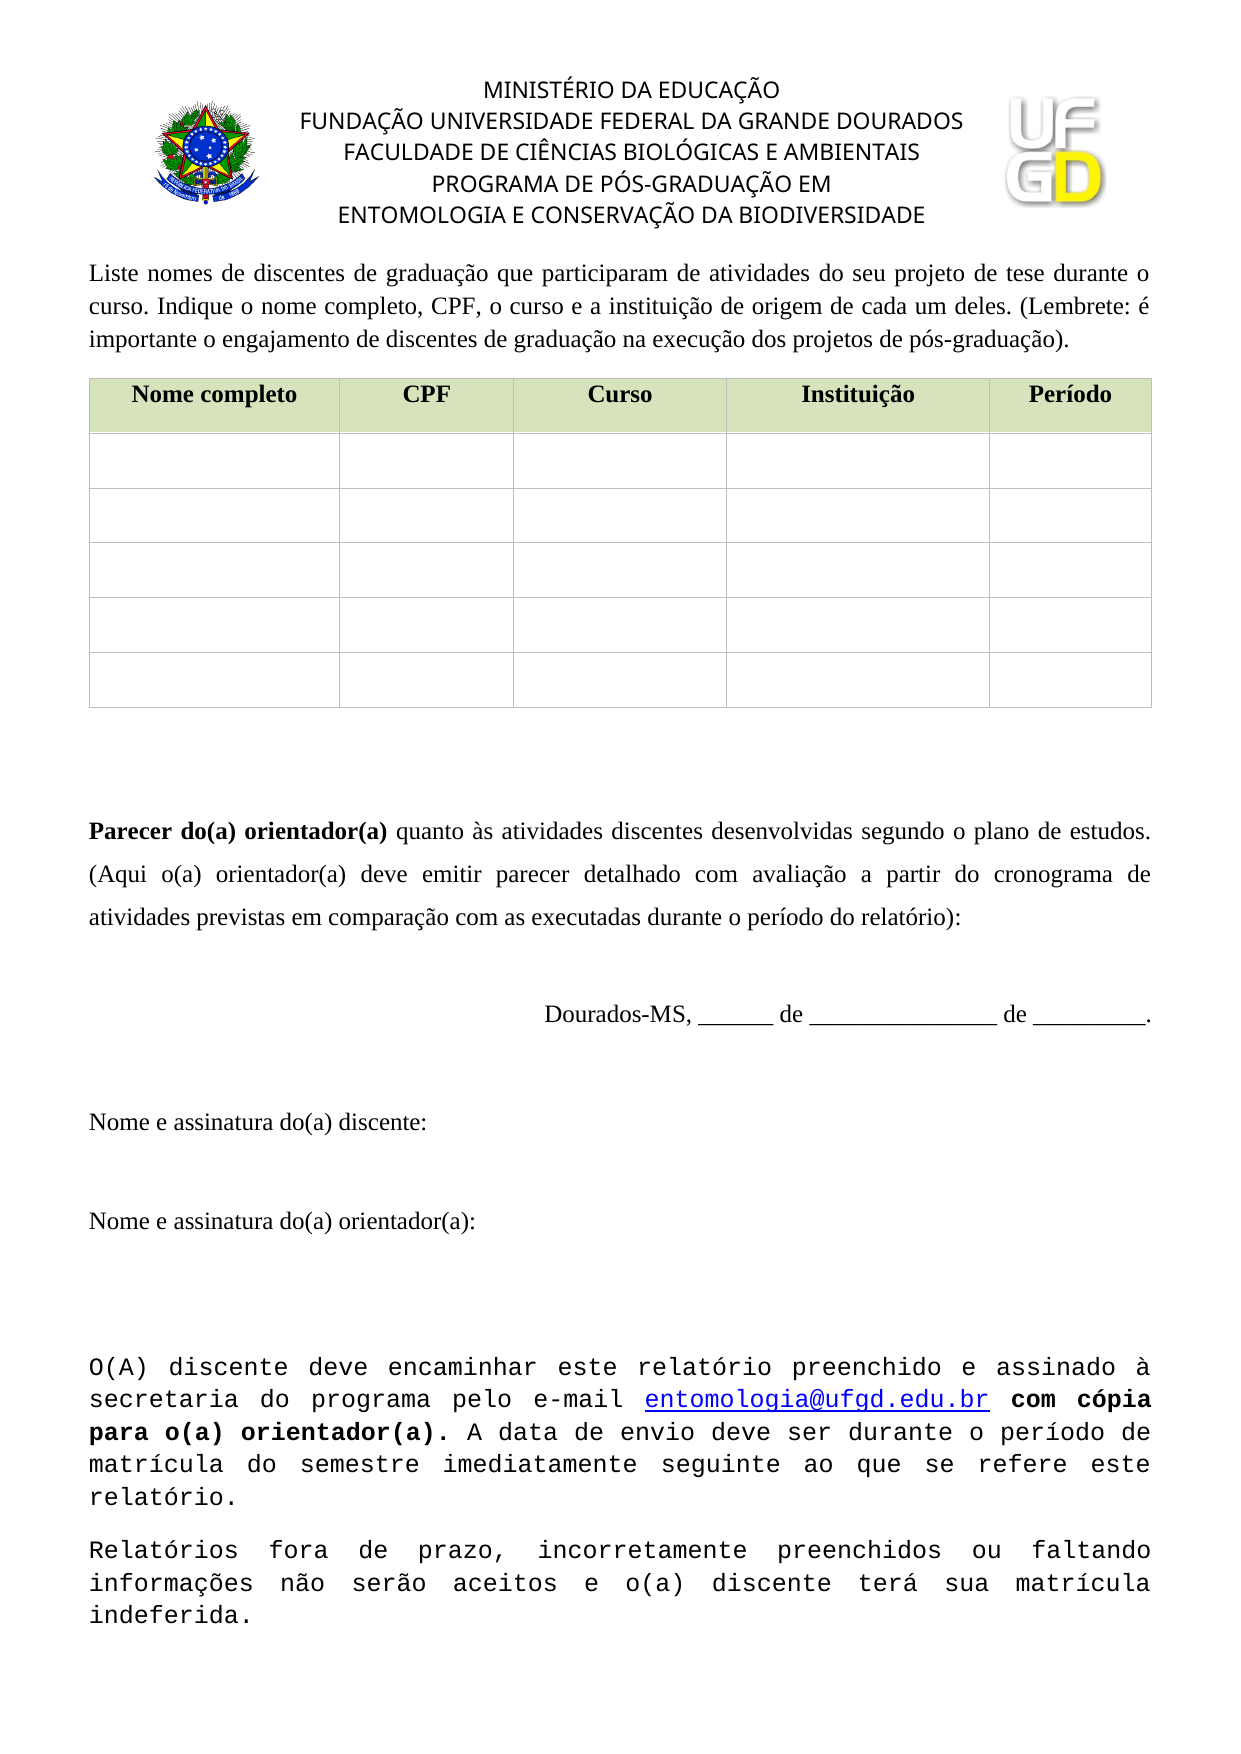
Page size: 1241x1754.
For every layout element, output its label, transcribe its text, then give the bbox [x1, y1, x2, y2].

table_cell [340, 543, 513, 597]
table_cell [990, 598, 1151, 652]
table_cell [90, 543, 339, 597]
table_cell [340, 653, 513, 707]
table_cell [514, 434, 726, 487]
table_cell [990, 543, 1151, 597]
table_header Instituição [727, 379, 989, 432]
text Relatórios fora de prazo, incorretamente preenchidos ou faltando informações não serão aceitos e o(a) discente terá sua matrícula indeferida. [89, 1538, 1152, 1631]
table_cell [727, 598, 989, 652]
table_cell [990, 489, 1151, 542]
text Dourados-MS, ______ de _______________ de _________. [89, 999, 1152, 1028]
table_cell [727, 434, 989, 487]
table_cell [90, 489, 339, 542]
table_cell [514, 489, 726, 542]
table_cell [340, 434, 513, 487]
table_header Período [990, 379, 1151, 432]
text O(A) discente deve encaminhar este relatório preenchido e assinado à secretaria do programa pelo e-mail entomologia@ufgd.edu.br com cópia para o(a) orientador(a). A data de envio deve ser durante o período de matrícula do semestre imediatamente seguinte ao que se refere este relatório. [89, 1354, 1152, 1513]
text Parecer do(a) orientador(a) quanto às atividades discentes desenvolvidas segundo o plano de estudos. (Aqui o(a) orientador(a) deve emitir parecer detalhado com avaliação a partir do cronograma de atividades previstas em comparação com as executadas durante o período do relatório): [89, 816, 1152, 931]
table_cell [340, 598, 513, 652]
table_cell [90, 598, 339, 652]
table_cell [514, 598, 726, 652]
text Liste nomes de discentes de graduação que participaram de atividades do seu projeto de tese durante o curso. Indique o nome completo, CPF, o curso e a instituição de origem de cada um deles. (Lembrete: é importante o engajamento de discentes de graduação na execução dos projetos de pós-graduação). [89, 258, 1152, 353]
table_cell [727, 543, 989, 597]
table_cell [340, 489, 513, 542]
table_cell [90, 653, 339, 707]
table_cell [727, 653, 989, 707]
table_cell [514, 543, 726, 597]
table_cell [727, 489, 989, 542]
picture [148, 98, 262, 206]
table_header Curso [514, 379, 726, 432]
table_cell [514, 653, 726, 707]
table_cell [90, 434, 339, 487]
text Nome e assinatura do(a) orientador(a): [89, 1206, 1152, 1234]
picture [1002, 96, 1107, 208]
table_cell [990, 434, 1151, 487]
table_header Nome completo [90, 379, 339, 432]
text Nome e assinatura do(a) discente: [89, 1107, 1152, 1135]
table_cell [990, 653, 1151, 707]
table_header CPF [340, 379, 513, 432]
